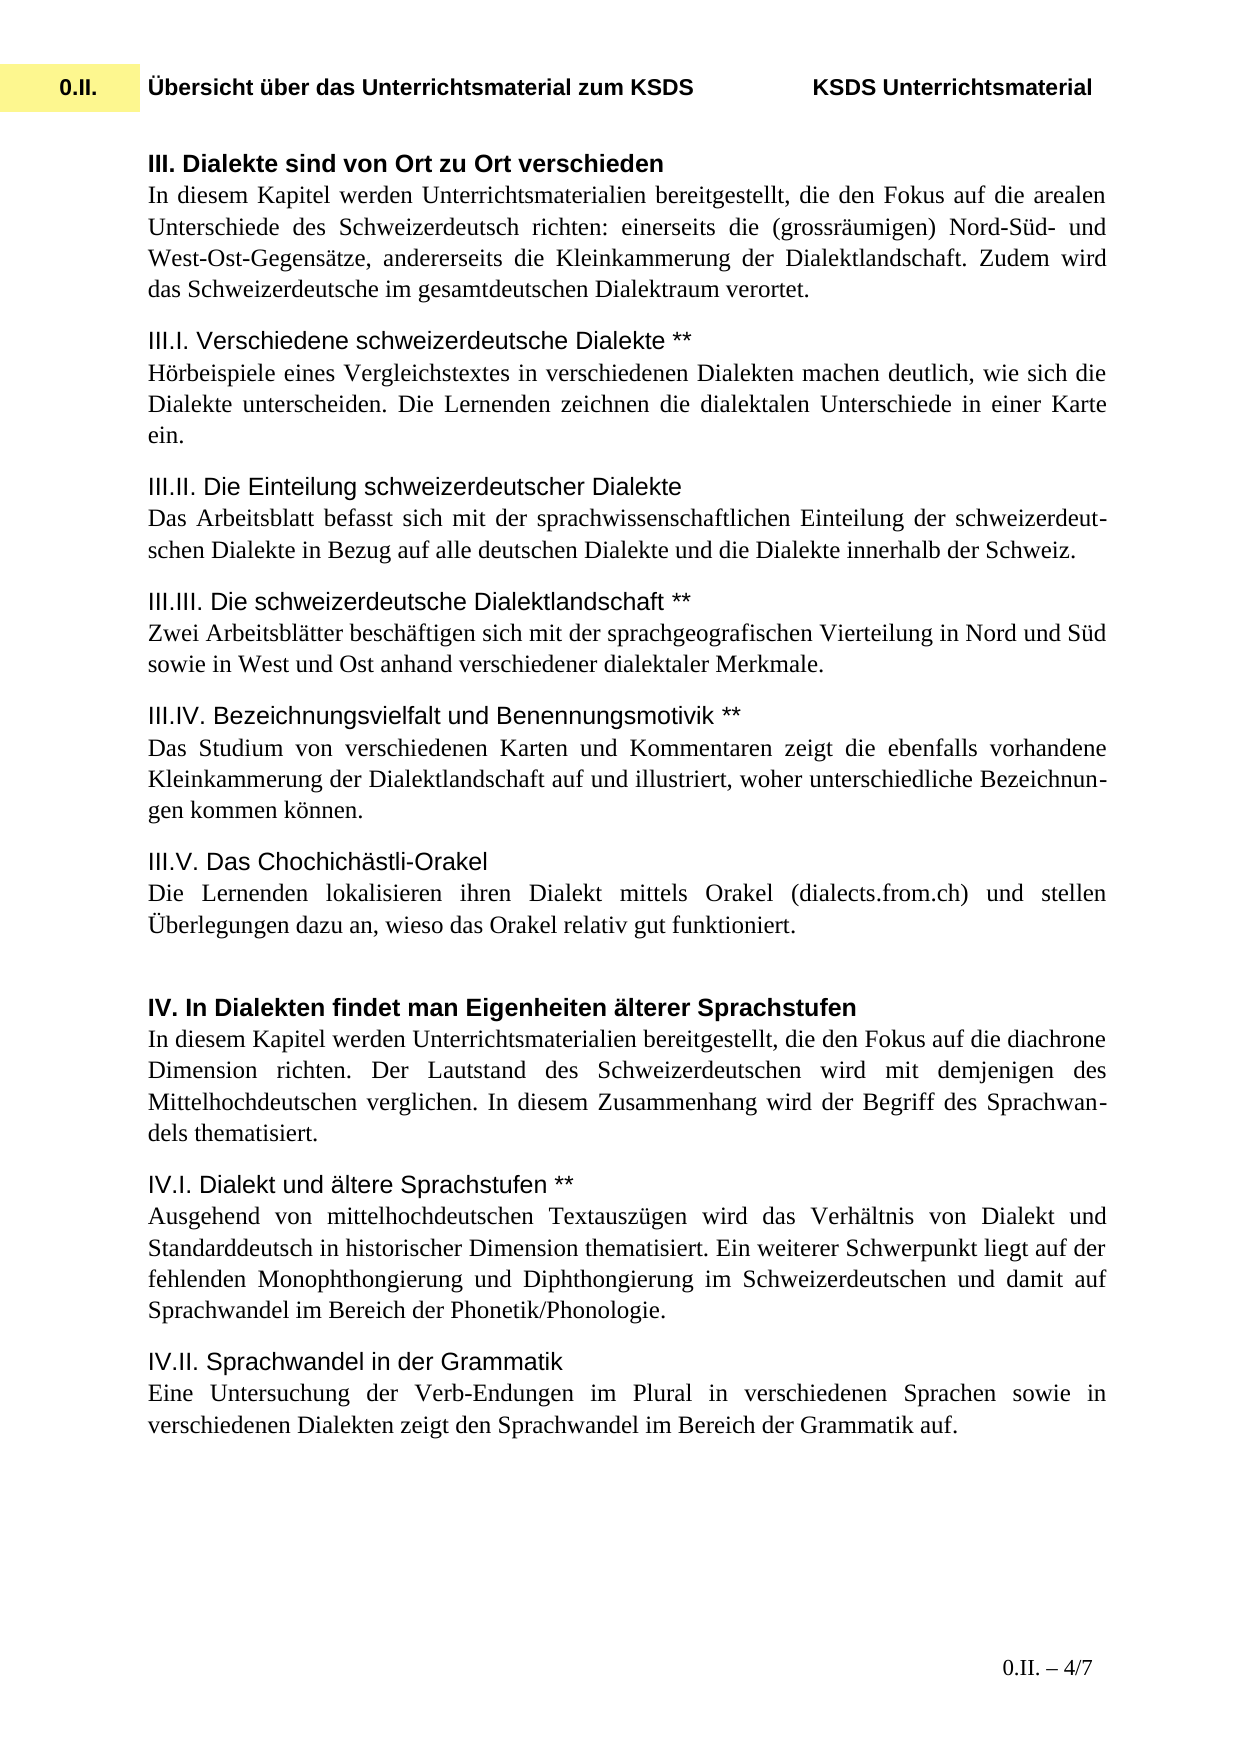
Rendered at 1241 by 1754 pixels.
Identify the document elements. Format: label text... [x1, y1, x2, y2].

text Das Arbeitsblatt befasst sich mit der sprachwissenschaftlichen Einteilung der schweizerdeutschen Dialekte in Bezug auf alle deutschen Dialekte und die Dialekte innerhalb der Schweiz. [148, 502, 1107, 564]
text IV.I. Dialekt und ältere Sprachstufen ** [148, 1168, 1107, 1200]
text Zwei Arbeitsblätter beschäftigen sich mit der sprachgeografischen Vierteilung in Nord und Süd sowie in West und Ost anhand verschiedener dialektaler Merkmale. [148, 616, 1107, 679]
text IV. In Dialekten findet man Eigenheiten älterer Sprachstufen [148, 991, 1107, 1023]
text IV.II. Sprachwandel in der Grammatik [148, 1346, 1107, 1377]
text In diesem Kapitel werden Unterrichtsmaterialien bereitgestellt, die den Fokus auf die arealen Unterschiede des Schweizerdeutsch richten: einerseits die (grossräumigen) Nord-Süd- und West-Ost-Gegensätze, andererseits die Kleinkammerung der Dialektlandschaft. Zudem wird das Schweizerdeutsche im gesamtdeutschen Dialektraum verortet. [148, 179, 1107, 304]
text In diesem Kapitel werden Unterrichtsmaterialien bereitgestellt, die den Fokus auf die diachrone Dimension richten. Der Lautstand des Schweizerdeutschen wird mit demjenigen des Mittelhochdeutschen verglichen. In diesem Zusammenhang wird der Begriff des Sprachwandels thematisiert. [148, 1023, 1107, 1148]
text Ausgehend von mittelhochdeutschen Textauszügen wird das Verhältnis von Dialekt und Standarddeutsch in historischer Dimension thematisiert. Ein weiterer Schwerpunkt liegt auf der fehlenden Monophthongierung und Diphthongierung im Schweizerdeutschen und damit auf Sprachwandel im Bereich der Phonetik/Phonologie. [148, 1200, 1107, 1325]
text III. Dialekte sind von Ort zu Ort verschieden [148, 148, 1107, 179]
text III.III. Die schweizerdeutsche Dialektlandschaft ** [148, 585, 1107, 616]
text III.I. Verschiedene schweizerdeutsche Dialekte ** [148, 325, 1107, 356]
text III.II. Die Einteilung schweizerdeutscher Dialekte [148, 471, 1107, 502]
text Das Studium von verschiedenen Karten und Kommentaren zeigt die ebenfalls vorhandene Kleinkammerung der Dialektlandschaft auf und illustriert, woher unterschiedliche Bezeichnungen kommen können. [148, 731, 1107, 825]
text Hörbeispiele eines Vergleichstextes in verschiedenen Dialekten machen deutlich, wie sich die Dialekte unterscheiden. Die Lernenden zeichnen die dialektalen Unterschiede in einer Karte ein. [148, 356, 1107, 450]
text III.V. Das Chochichästli-Orakel [148, 846, 1107, 877]
text III.IV. Bezeichnungsvielfalt und Benennungsmotivik ** [148, 700, 1107, 731]
text Die Lernenden lokalisieren ihren Dialekt mittels Orakel (dialects.from.ch) und stellen Überlegungen dazu an, wieso das Orakel relativ gut funktioniert. [148, 877, 1107, 939]
text Eine Untersuchung der Verb-Endungen im Plural in verschiedenen Sprachen sowie in verschiedenen Dialekten zeigt den Sprachwandel im Bereich der Grammatik auf. [148, 1377, 1107, 1439]
